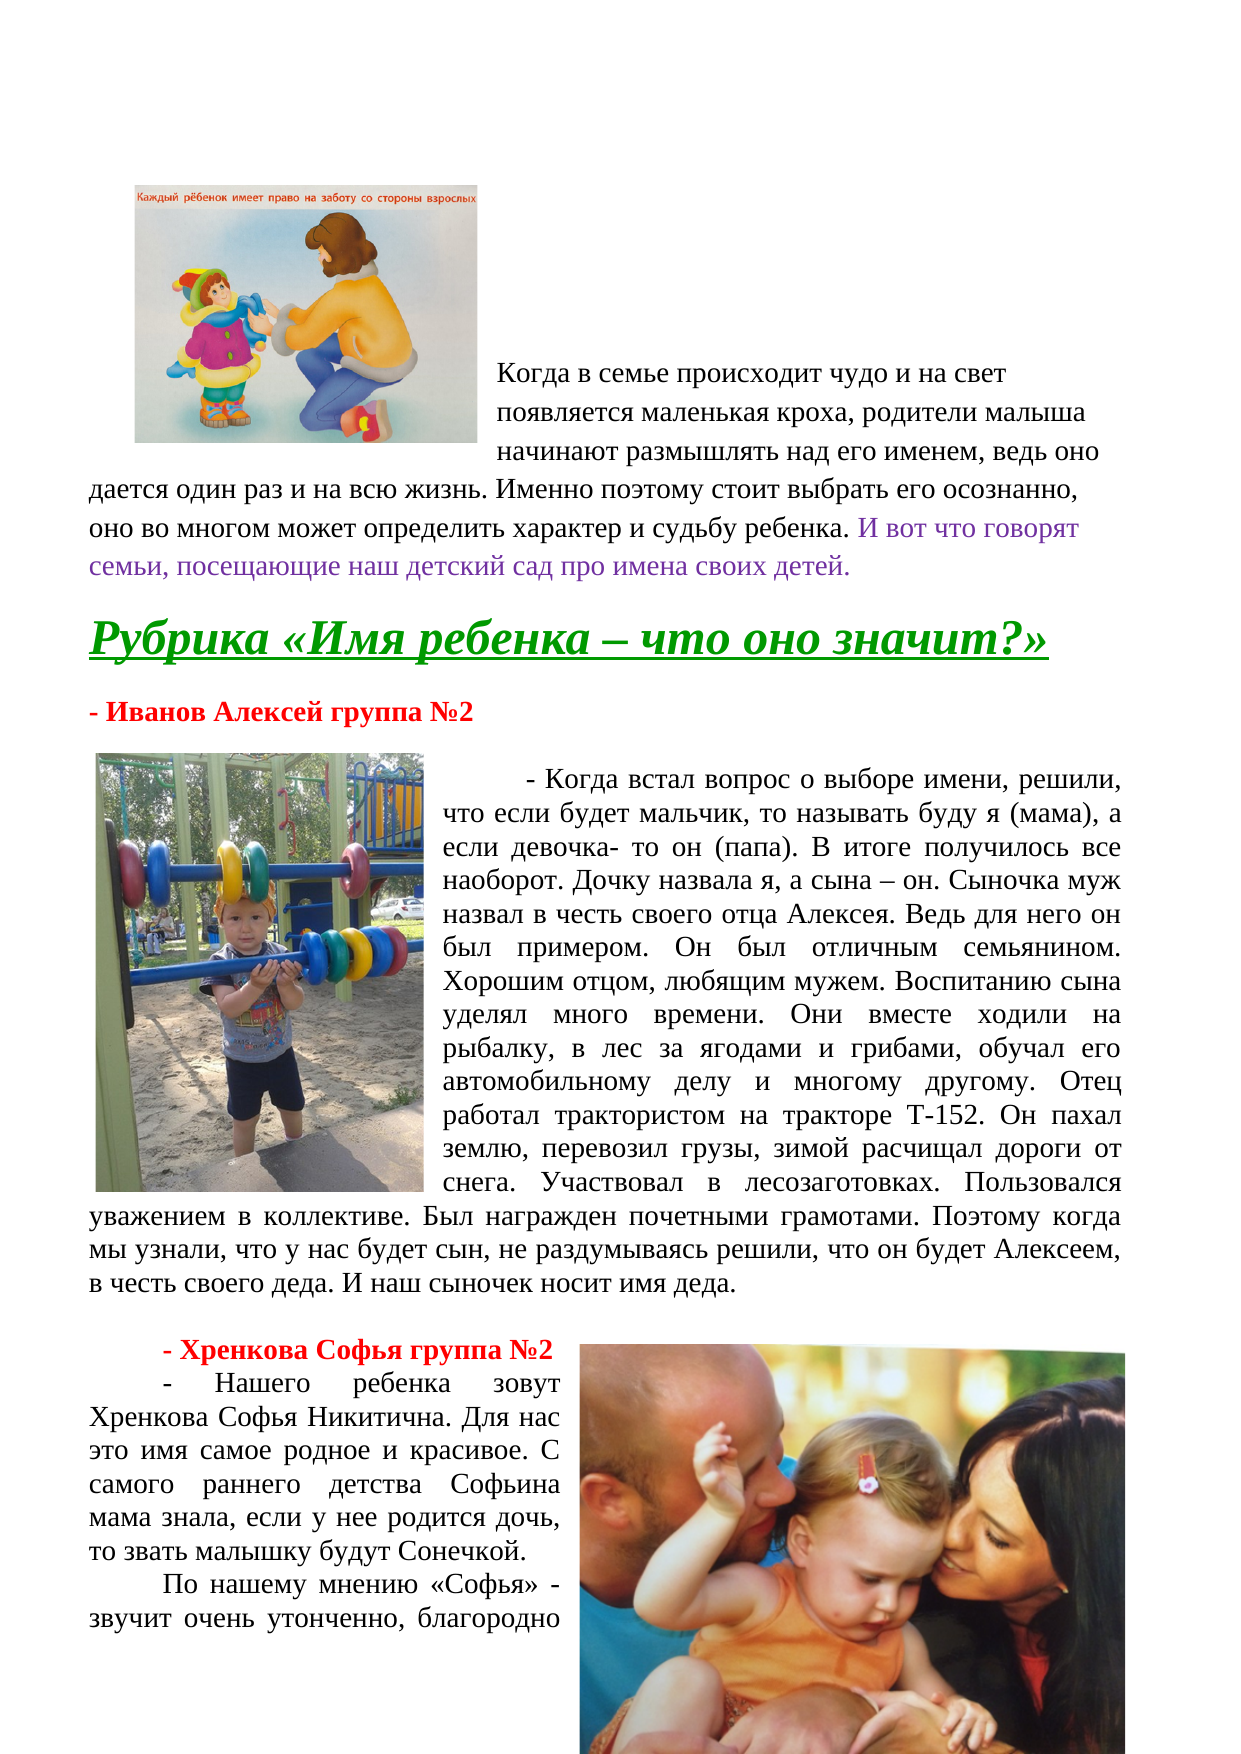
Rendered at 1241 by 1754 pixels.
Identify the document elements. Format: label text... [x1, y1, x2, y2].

text - Хренкова Софья группа №2 [89, 1332, 1122, 1365]
text - Нашего ребенка зовут Хренкова Софья Никитична. Для нас это имя самое родное и красивое. С самого раннего детства Софьина мама знала, если у нее родится дочь, то звать малышку будут Сонечкой. [89, 1365, 579, 1567]
text - Иванов Алексей группа №2 [89, 694, 1122, 728]
picture [95, 753, 424, 1192]
text Рубрика «Имя ребенка – что оно значит?» [89, 608, 1122, 665]
picture [579, 1344, 1126, 1754]
text Когда в семье происходит чудо и на свет появляется маленькая кроха, родители малыша начинают размышлять над его именем, ведь оно дается один раз и на всю жизнь. Именно поэтому стоит выбрать его осознанно, оно во многом может определить характер и судьбу ребенка. И вот что говорят семьи, посещающие наш детский сад про имена своих детей. [89, 356, 1122, 582]
picture [133, 185, 478, 442]
